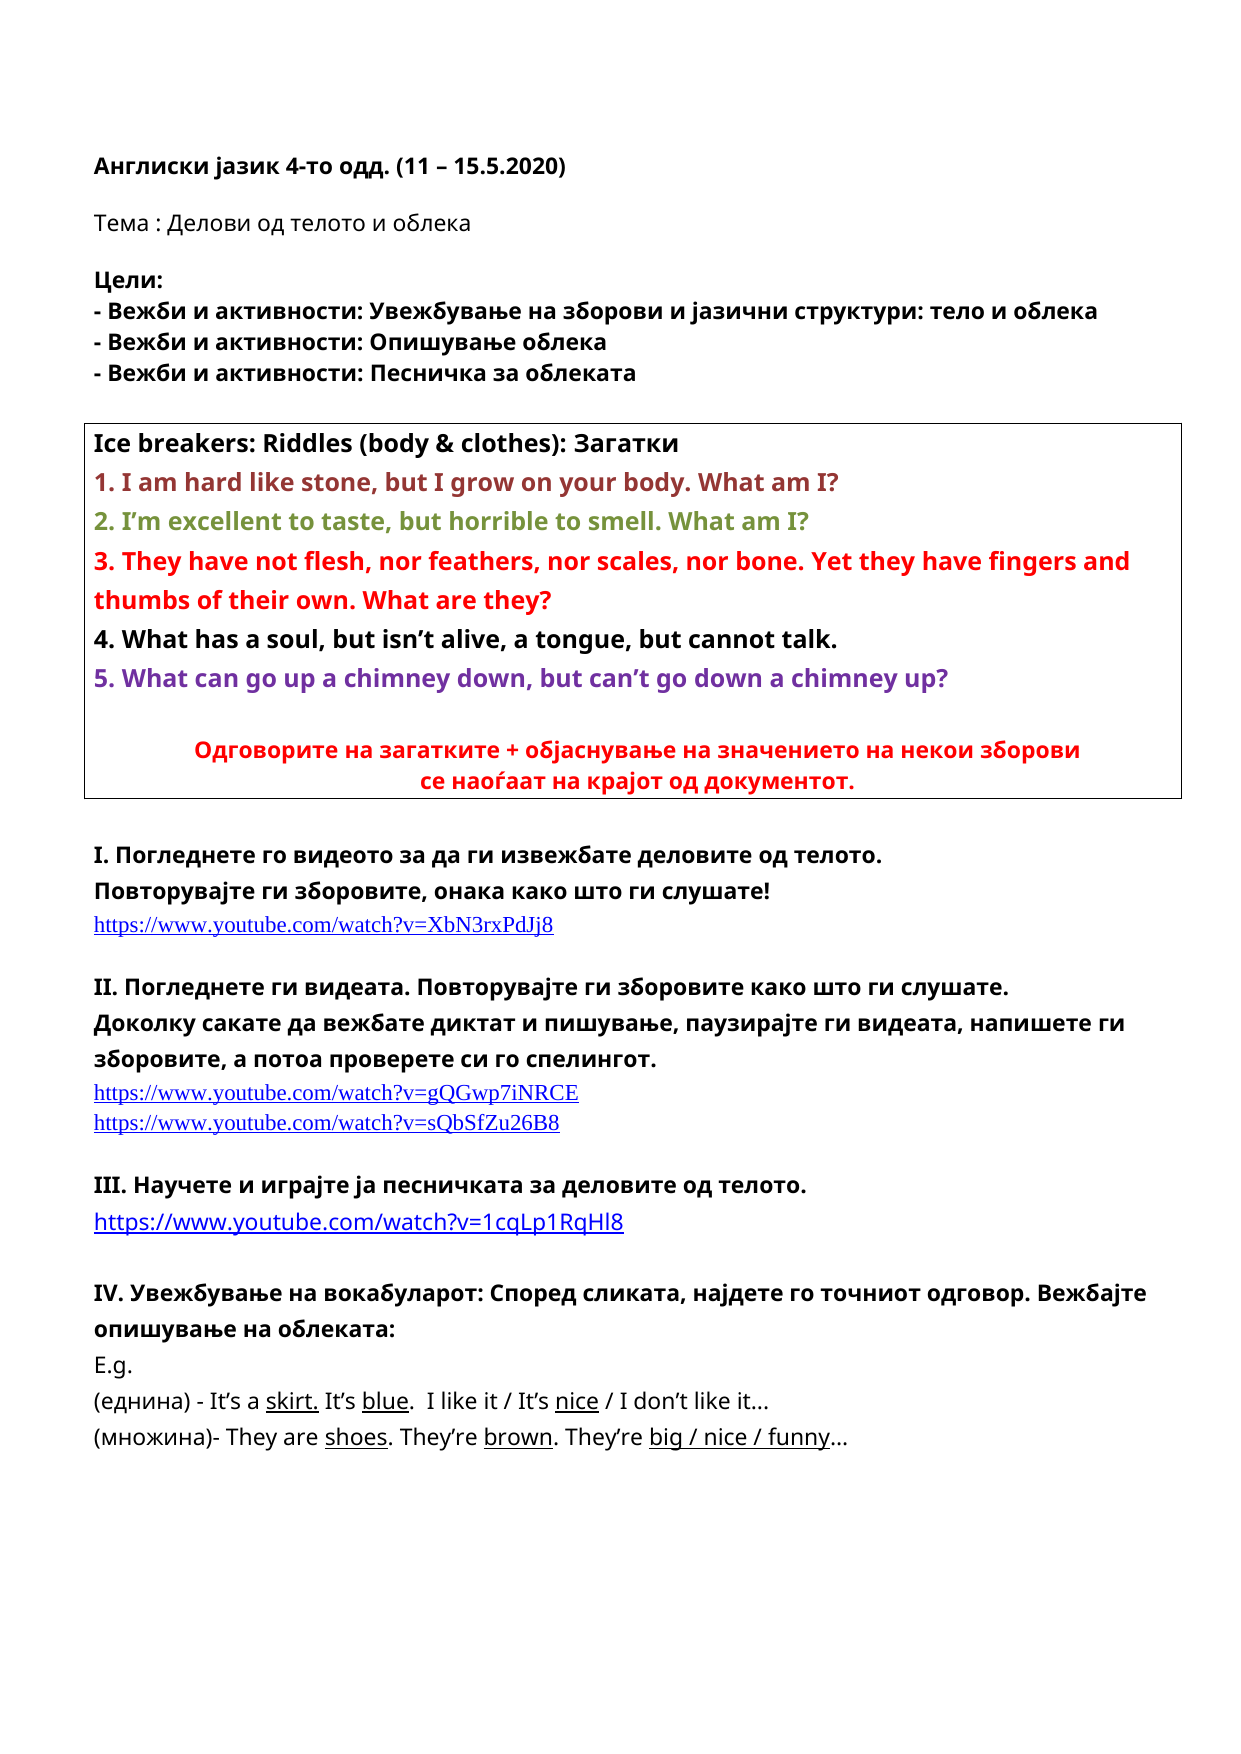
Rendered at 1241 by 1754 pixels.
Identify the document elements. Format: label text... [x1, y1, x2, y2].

text 3. They have not flesh, nor feathers, nor scales, nor bone. Yet they have fingers and thumbs of their own. What are they? [85, 540, 1181, 616]
text (еднина) - It’s a skirt. It’s blue. I like it / It’s nice / I don’t like it... [94, 1385, 1181, 1416]
text https://www.youtube.com/watch?v=XbN3rxPdJj8 [94, 911, 1181, 937]
text - Вежби и активности: Песничка за облеката [94, 357, 1181, 388]
text (множина)- They are shoes. They’re brown. They’re big / nice / funny… [94, 1421, 1181, 1452]
text Ice breakers: Riddles (body & clothes): Загатки [85, 424, 1181, 460]
text IV. Увежбување на вокабуларот: Според сликата, најдете го точниот одговор. Вежбајте опишување на облеката: [94, 1277, 1181, 1344]
text Англиски јазик 4-то одд. (11 – 15.5.2020) [94, 150, 1181, 181]
text E.g. [94, 1349, 1181, 1380]
text се наоѓаат на крајот од документот. [85, 762, 1181, 798]
text I. Погледнете го видеото за да ги извежбате деловите од телото. [94, 839, 1181, 870]
text II. Погледнете ги видеата. Повторувајте ги зборовите како што ги слушате. [94, 971, 1181, 1002]
text Тема : Делови од телото и облека [94, 207, 1181, 238]
text 4. What has a soul, but isn’t alive, a tongue, but cannot talk. [85, 618, 1181, 656]
text https://www.youtube.com/watch?v=gQGwp7iNRCE [94, 1079, 1181, 1105]
text Доколку сакате да вежбате диктат и пишување, паузирајте ги видеата, напишете ги зборовите, а потоа проверете си го спелингот. [94, 1007, 1181, 1074]
text III. Научете и играјте ја песничката за деловите од телото. [94, 1169, 1181, 1201]
text https://www.youtube.com/watch?v=sQbSfZu26B8 [94, 1109, 1181, 1135]
text Повторувајте ги зборовите, онака како што ги слушате! [94, 875, 1181, 906]
text Цели: [94, 263, 1181, 295]
text - Вежби и активности: Увежбување на зборови и јазични структури: тело и облека [94, 295, 1181, 326]
text - Вежби и активности: Опишување облека [94, 326, 1181, 357]
text 1. I am hard like stone, but I grow on your body. What am I? [85, 462, 1181, 499]
text 5. What can go up a chimney down, but can’t go down a chimney up? [85, 658, 1181, 695]
text 2. I’m excellent to taste, but horrible to smell. What am I? [85, 501, 1181, 538]
text Одговорите на загатките + објаснување на значението на некои зборови [94, 734, 1181, 762]
text https://www.youtube.com/watch?v=1cqLp1RqHl8 [94, 1205, 1181, 1237]
